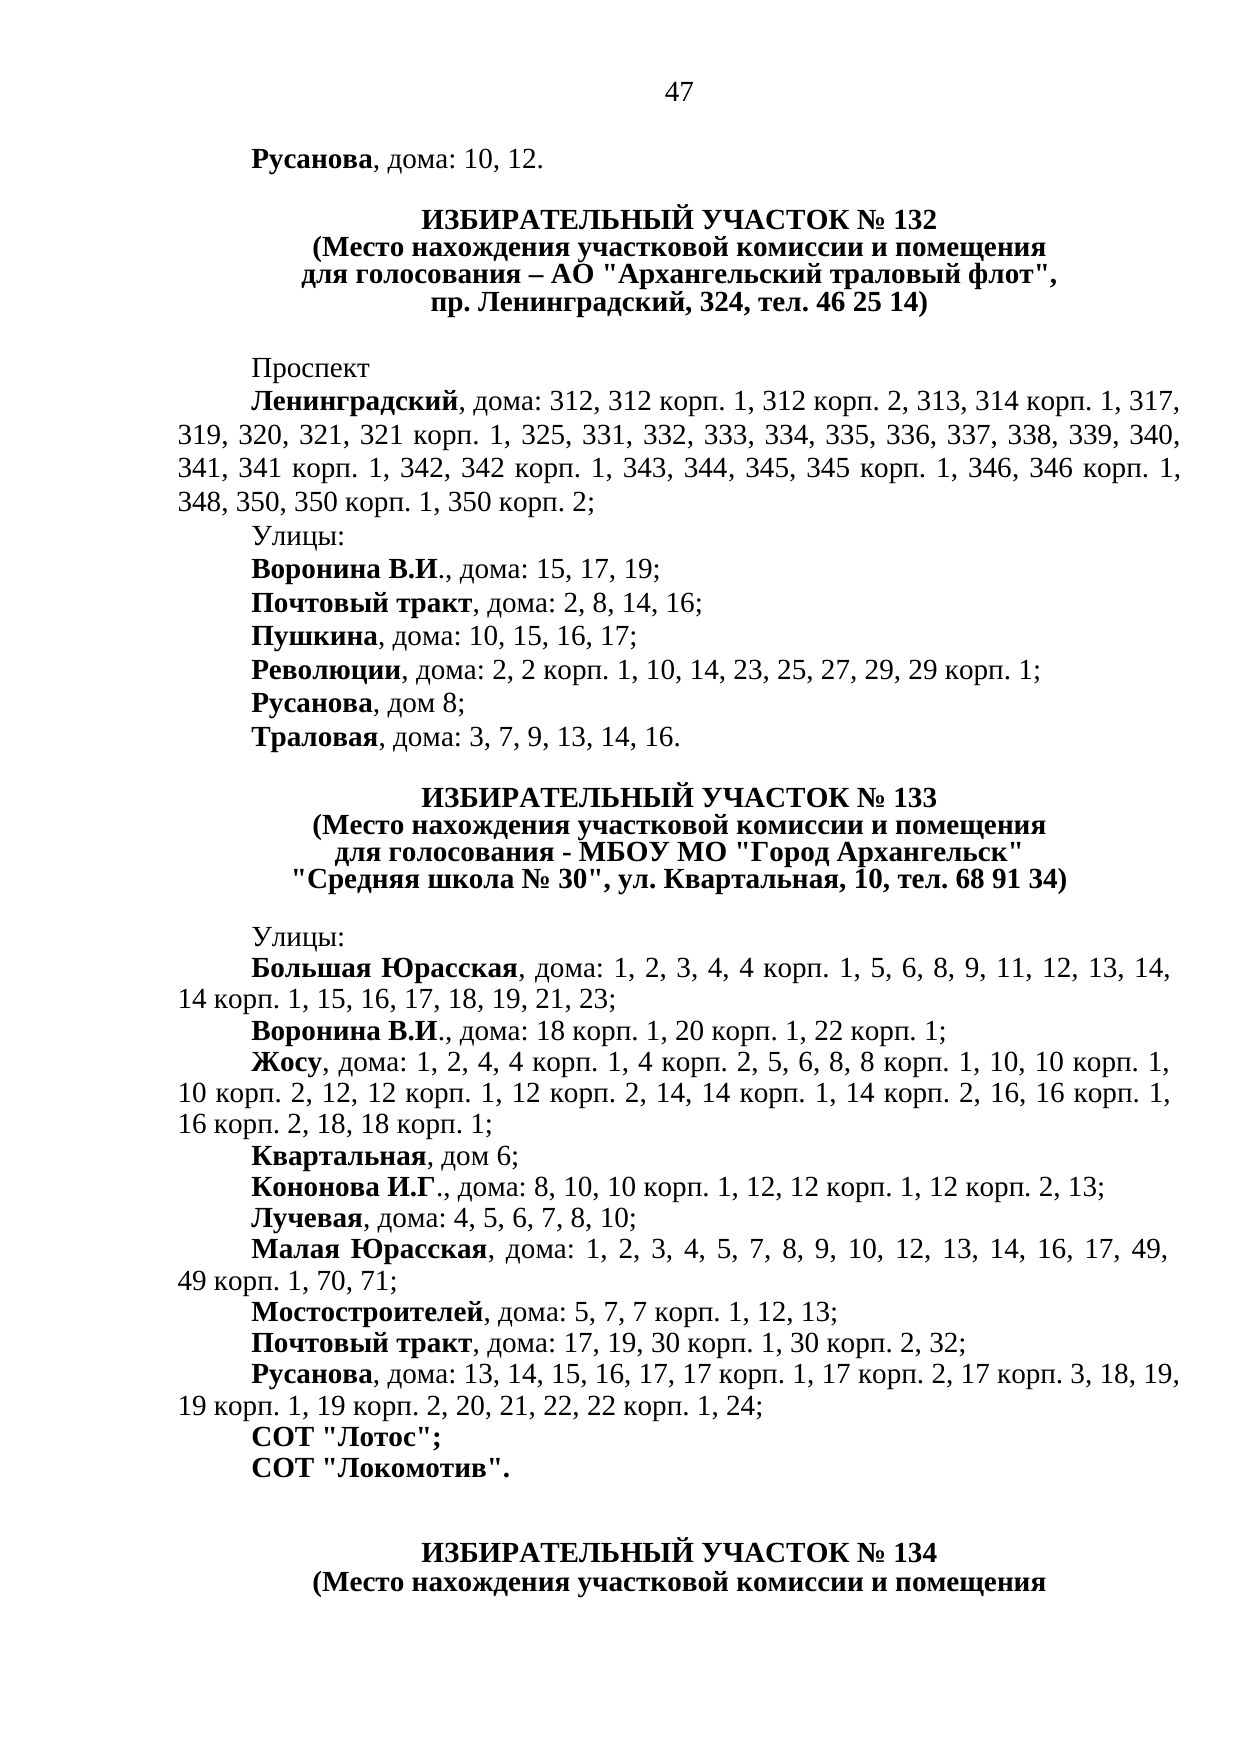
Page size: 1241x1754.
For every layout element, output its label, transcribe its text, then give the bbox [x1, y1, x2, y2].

text Кононова И.Г., дома: 8, 10, 10 корп. 1, 12, 12 корп. 1, 12 корп. 2, 13; [177, 1171, 1181, 1203]
text Пушкина, дома: 10, 15, 16, 17; [177, 618, 1181, 652]
text Революции, дома: 2, 2 корп. 1, 10, 14, 23, 25, 27, 29, 29 корп. 1; [177, 652, 1181, 685]
text Воронина В.И., дома: 15, 17, 19; [177, 551, 1181, 585]
text Проспект [177, 350, 1181, 383]
text пр. Ленинградский, 324, тел. 46 25 14) [177, 289, 1181, 316]
text Большая Юрасская, дома: 1, 2, 3, 4, 4 корп. 1, 5, 6, 8, 9, 11, 12, 13, 14, 14 корп. 1, 15, 16, 17, 18, 19, 21, 23; [177, 953, 1181, 1015]
text (Место нахождения участковой комиссии и помещения [177, 1568, 1181, 1597]
text (Место нахождения участковой комиссии и помещения [177, 813, 1181, 840]
text для голосования – АО "Архангельский траловый флот", [177, 262, 1181, 289]
text Ленинградский, дома: 312, 312 корп. 1, 312 корп. 2, 313, 314 корп. 1, 317, 319, 320, 321, 321 корп. 1, 325, 331, 332, 333, 334, 335, 336, 337, 338, 339, 340, 341, 341 корп. 1, 342, 342 корп. 1, 343, 344, 345, 345 корп. 1, 346, 346 корп. 1, 348, 350, 350 корп. 1, 350 корп. 2; [177, 383, 1181, 518]
text "Средняя школа № 30", ул. Квартальная, 10, тел. 68 91 34) [177, 867, 1181, 894]
text Траловая, дома: 3, 7, 9, 13, 14, 16. [177, 719, 1181, 752]
text Почтовый тракт, дома: 2, 8, 14, 16; [177, 585, 1181, 618]
text Улицы: [177, 518, 1181, 551]
text ИЗБИРАТЕЛЬНЫЙ УЧАСТОК № 134 [177, 1539, 1181, 1568]
text для голосования - МБОУ МО "Город Архангельск" [177, 840, 1181, 867]
text Мостостроителей, дома: 5, 7, 7 корп. 1, 12, 13; [177, 1296, 1181, 1328]
text СОТ "Лотос"; [177, 1421, 1181, 1453]
text Русанова, дом 8; [177, 685, 1181, 719]
text Русанова, дома: 10, 12. [177, 141, 1181, 174]
text (Место нахождения участковой комиссии и помещения [177, 235, 1181, 262]
text Улицы: [177, 921, 1181, 953]
text ИЗБИРАТЕЛЬНЫЙ УЧАСТОК № 133 [177, 786, 1181, 813]
text Квартальная, дом 6; [177, 1140, 1181, 1171]
text Воронина В.И., дома: 18 корп. 1, 20 корп. 1, 22 корп. 1; [177, 1015, 1181, 1046]
text Жосу, дома: 1, 2, 4, 4 корп. 1, 4 корп. 2, 5, 6, 8, 8 корп. 1, 10, 10 корп. 1, 10 корп. 2, 12, 12 корп. 1, 12 корп. 2, 14, 14 корп. 1, 14 корп. 2, 16, 16 корп. 1, 16 корп. 2, 18, 18 корп. 1; [177, 1046, 1181, 1140]
text СОТ "Локомотив". [177, 1453, 1181, 1484]
text Малая Юрасская, дома: 1, 2, 3, 4, 5, 7, 8, 9, 10, 12, 13, 14, 16, 17, 49, 49 корп. 1, 70, 71; [177, 1234, 1181, 1296]
text Русанова, дома: 13, 14, 15, 16, 17, 17 корп. 1, 17 корп. 2, 17 корп. 3, 18, 19, 19 корп. 1, 19 корп. 2, 20, 21, 22, 22 корп. 1, 24; [177, 1359, 1181, 1421]
text Почтовый тракт, дома: 17, 19, 30 корп. 1, 30 корп. 2, 32; [177, 1328, 1181, 1359]
text Лучевая, дома: 4, 5, 6, 7, 8, 10; [177, 1203, 1181, 1234]
text ИЗБИРАТЕЛЬНЫЙ УЧАСТОК № 132 [177, 208, 1181, 235]
